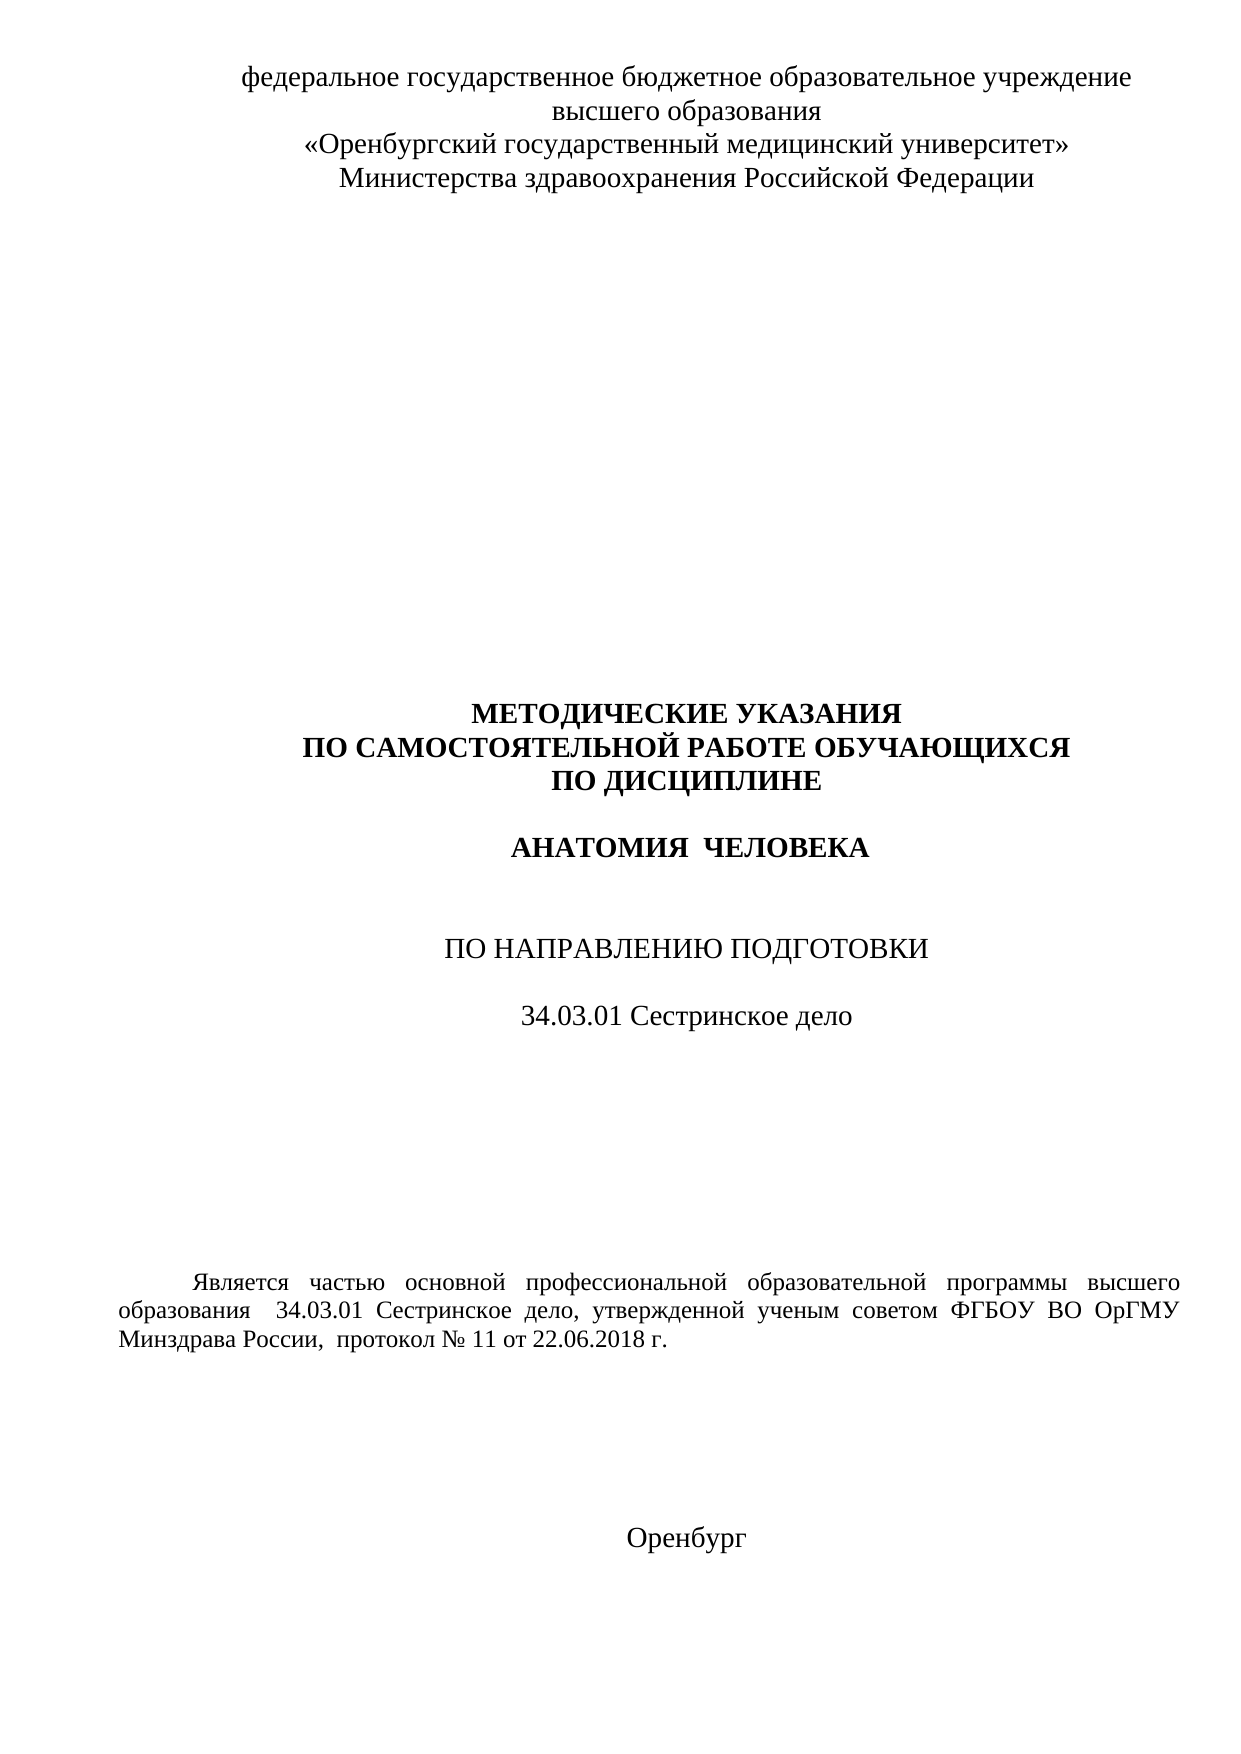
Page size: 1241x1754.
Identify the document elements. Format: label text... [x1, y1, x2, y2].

text федеральное государственное бюджетное образовательное учреждение [118, 59, 1181, 93]
text «Оренбургский государственный медицинский университет» [118, 126, 1181, 160]
text высшего образования [118, 93, 1181, 126]
text Оренбург [118, 1521, 1181, 1554]
text ПО НАПРАВЛЕНИЮ ПОДГОТОВКИ [118, 931, 1181, 965]
text МЕТОДИЧЕСКИЕ УКАЗАНИЯ [118, 696, 1181, 730]
text 34.03.01 Сестринское дело [118, 998, 1181, 1032]
text Является частью основной профессиональной образовательной программы высшего образования 34.03.01 Сестринское дело, утвержденной ученым советом ФГБОУ ВО ОрГМУ Минздрава России, протокол № 11 от 22.06.2018 г. [118, 1267, 1181, 1353]
text Министерства здравоохранения Российской Федерации [118, 160, 1181, 193]
text ПО ДИСЦИПЛИНЕ [118, 763, 1181, 797]
text ПО САМОСТОЯТЕЛЬНОЙ РАБОТЕ ОБУЧАЮЩИХСЯ [118, 730, 1181, 763]
text АНАТОМИЯ ЧЕЛОВЕКА [118, 831, 1181, 864]
